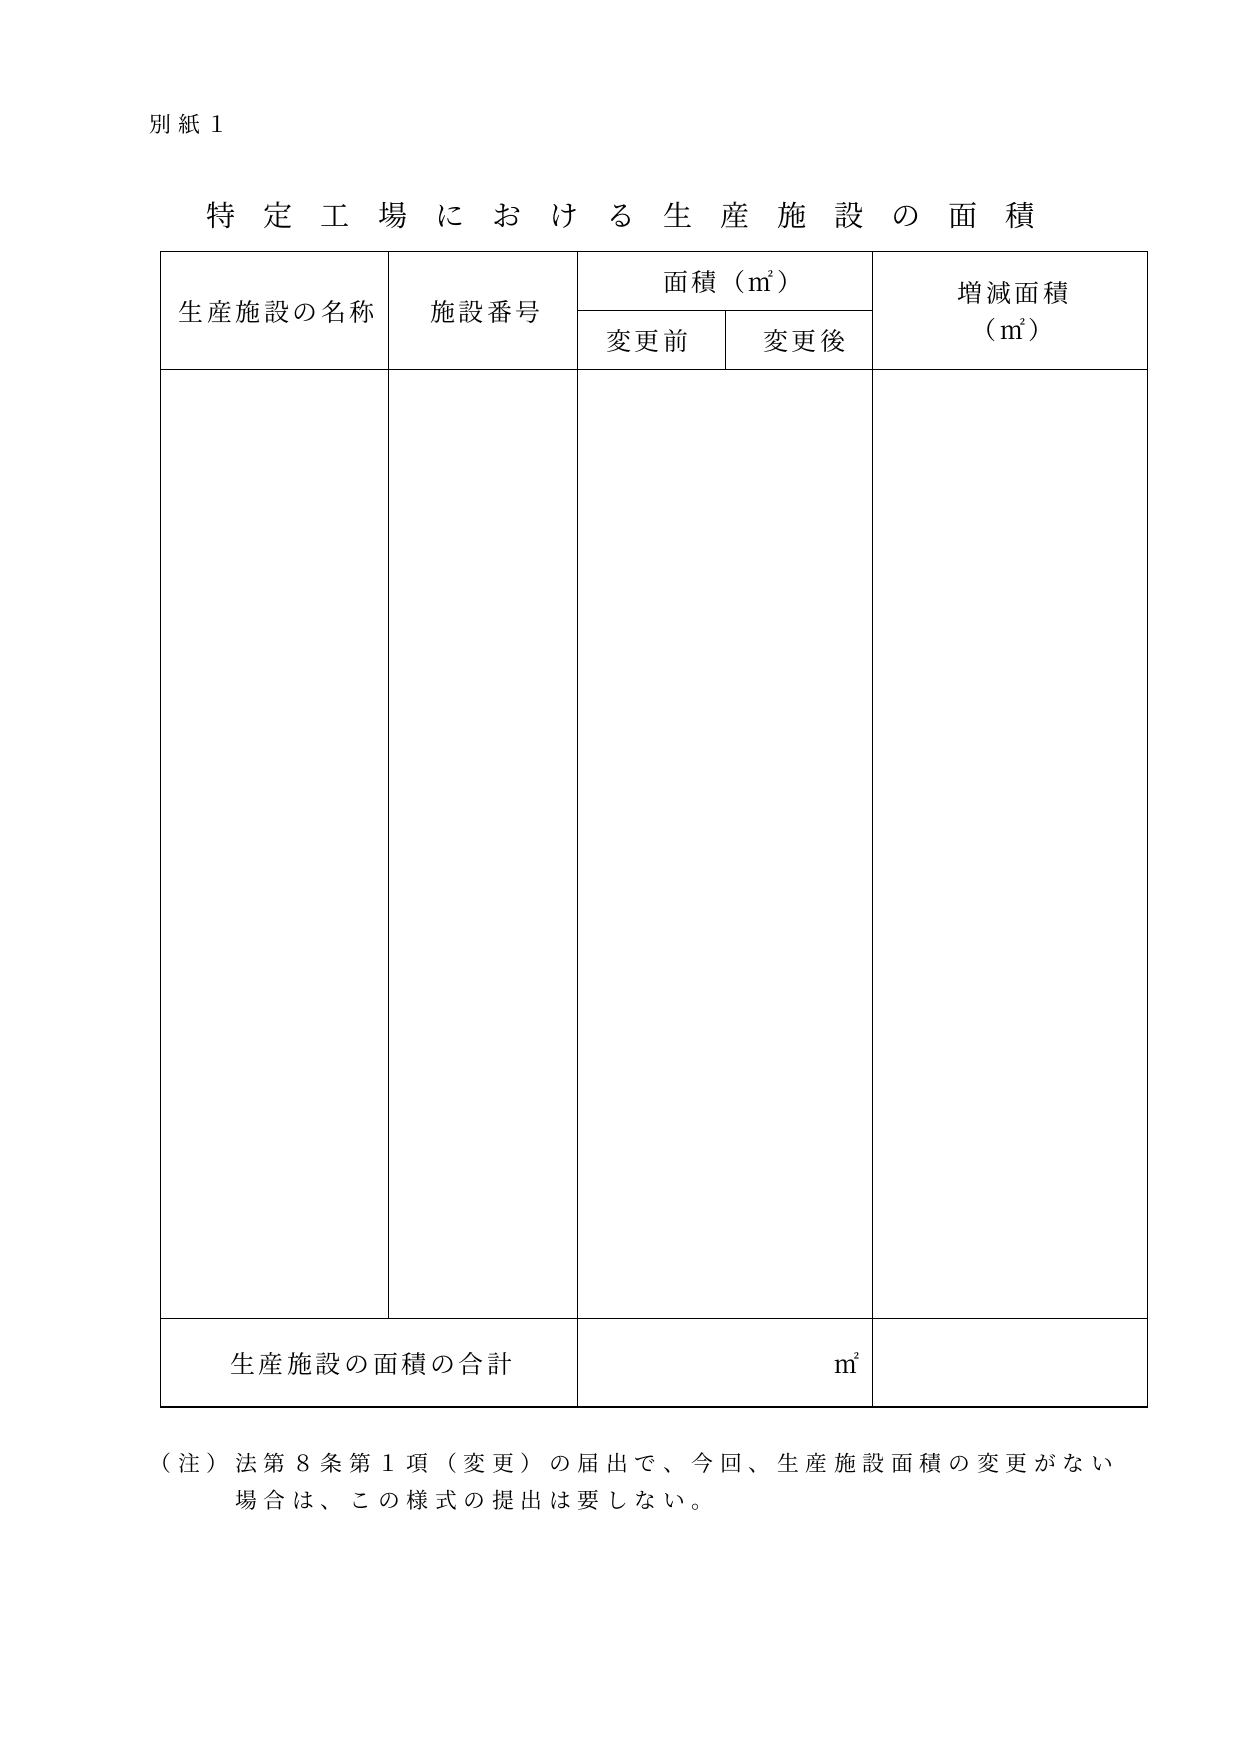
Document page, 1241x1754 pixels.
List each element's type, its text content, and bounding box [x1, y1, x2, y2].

table_cell [161, 370, 388, 1318]
table_cell 変更前 [578, 311, 725, 369]
table_cell 生産施設の面積の合計 [161, 1319, 577, 1406]
table_header 生産施設の名称 [161, 252, 388, 369]
text （注）法第８条第１項（変更）の届出で、今回、生産施設面積の変更がない場合は、この様式の提出は要しない。 [149, 1444, 1120, 1517]
table_header 増減面積 （㎡） [873, 252, 1147, 369]
table_cell [389, 370, 577, 1318]
text 特定工場における生産施設の面積 [149, 178, 1120, 251]
table_header 面積（㎡） [578, 252, 872, 310]
table_header 施設番号 [389, 252, 577, 369]
table_cell [873, 1319, 1147, 1406]
table_cell [578, 370, 872, 1318]
text 別紙１ [149, 105, 1120, 141]
table_cell [873, 370, 1147, 1318]
table_cell 変更後 [726, 311, 872, 369]
table_cell ㎡ [578, 1319, 872, 1406]
